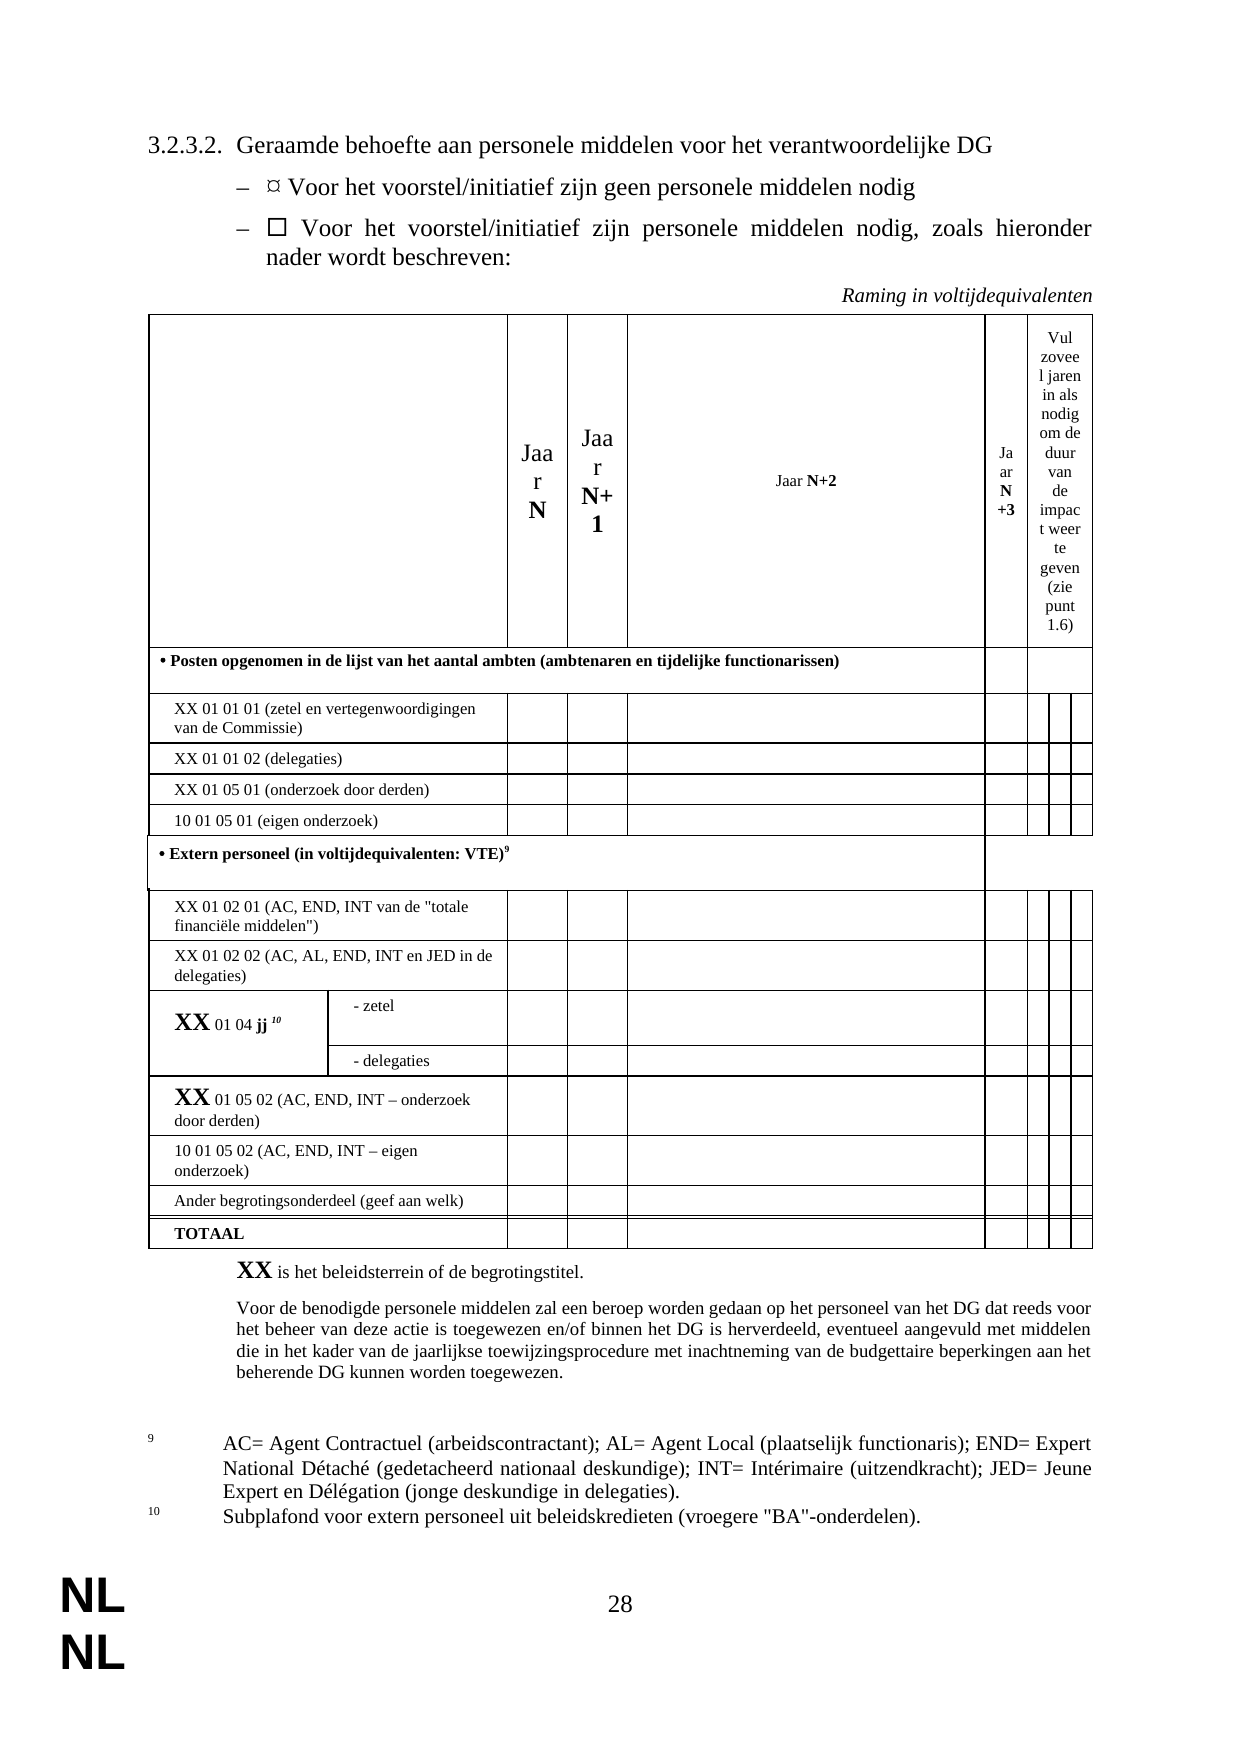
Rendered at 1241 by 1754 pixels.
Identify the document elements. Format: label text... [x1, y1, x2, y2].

table_cell [508, 991, 567, 1044]
table_cell [1050, 1077, 1070, 1135]
table_cell [568, 1219, 627, 1248]
table_cell [1050, 891, 1070, 940]
table_cell [508, 1136, 567, 1184]
table_header [150, 315, 507, 647]
table_cell 10 01 05 02 (AC, END, INT – eigen onderzoek) [150, 1136, 507, 1184]
table_cell - delegaties [329, 1046, 507, 1075]
table_cell [1028, 1046, 1048, 1075]
table_cell XX 01 02 02 (AC, AL, END, INT en JED in de delegaties) [150, 941, 507, 989]
table_cell [628, 1136, 984, 1184]
table_cell [568, 891, 627, 940]
table_cell Extern personeel (in voltijdequivalenten: VTE) [148, 836, 984, 890]
table_cell [1072, 775, 1092, 804]
table_cell [986, 744, 1027, 773]
table_cell [1072, 991, 1092, 1044]
table_cell [1028, 805, 1048, 834]
table_cell [1028, 991, 1048, 1044]
table_cell [628, 1219, 984, 1248]
table_cell [1072, 1077, 1092, 1135]
text Voor de benodigde personele middelen zal een beroep worden gedaan op het personeel van het DG dat reeds voor het beheer van deze actie is toegewezen en/of binnen het DG is herverdeeld, eventueel aangevuld met middelen die in het kader van de jaarlijkse toewijzingsprocedure met inachtneming van de budgettaire beperkingen aan het beherende DG kunnen worden toegewezen. [236, 1297, 1092, 1383]
table_cell [1050, 1046, 1070, 1075]
table_cell [1072, 891, 1092, 940]
table_cell [568, 775, 627, 804]
table_cell [568, 991, 627, 1044]
table_cell XX 01 01 01 (zetel en vertegenwoordigingen van de Commissie) [150, 694, 507, 742]
table_cell [628, 891, 984, 940]
table_cell [628, 991, 984, 1044]
table_cell 10 01 05 01 (eigen onderzoek) [150, 805, 507, 834]
table_cell [568, 694, 627, 742]
table_cell [1072, 1046, 1092, 1075]
table_cell [1050, 694, 1070, 742]
table_cell [1050, 1186, 1070, 1215]
table_cell XX 01 05 01 (onderzoek door derden) [150, 775, 507, 804]
table_cell [1072, 694, 1092, 742]
table_cell [568, 805, 627, 834]
table_cell [1072, 941, 1092, 989]
table_cell [568, 744, 627, 773]
table_cell [628, 1046, 984, 1075]
table_cell [508, 744, 567, 773]
table_cell XX 01 04 jj [150, 991, 327, 1075]
table_cell [1028, 1136, 1048, 1184]
table_cell [986, 1186, 1027, 1215]
table_cell [508, 1046, 567, 1075]
table_header Jaar N+1 [568, 315, 627, 647]
table_cell [1050, 775, 1070, 804]
table_cell [986, 941, 1027, 989]
table_cell [508, 891, 567, 940]
subtitle 3.2.3.2. Geraamde behoefte aan personele middelen voor het verantwoordelijke DG [148, 131, 1092, 159]
table_header Vul zoveel jaren in als nodig om de duur van de impact weer te geven (zie punt 1.6) [1028, 315, 1092, 647]
table_cell [986, 805, 1027, 834]
table_cell [1028, 941, 1048, 989]
table_cell [986, 1077, 1027, 1135]
table_cell [1072, 1186, 1092, 1215]
table_cell [986, 694, 1027, 742]
table_cell [1050, 1219, 1070, 1248]
table_cell [1050, 991, 1070, 1044]
table_cell [628, 694, 984, 742]
table_cell [568, 1077, 627, 1135]
table_cell [1072, 1136, 1092, 1184]
text Raming in voltijdequivalenten [148, 283, 1092, 307]
table_cell [628, 1077, 984, 1135]
table_cell [1050, 1136, 1070, 1184]
table_cell [1028, 1186, 1048, 1215]
table_cell XX 01 02 01 (AC, END, INT van de "totale financiële middelen") [150, 891, 507, 940]
table_cell [1028, 1219, 1048, 1248]
table_cell [1050, 744, 1070, 773]
table_cell [1028, 775, 1048, 804]
table_header Jaar N+2 [628, 315, 984, 647]
table_cell [508, 775, 567, 804]
table_cell TOTAAL [150, 1219, 507, 1248]
table_cell [1028, 694, 1048, 742]
table_cell [1050, 805, 1070, 834]
table_cell [986, 1136, 1027, 1184]
table_cell [628, 1186, 984, 1215]
table_cell [508, 805, 567, 834]
table_cell [508, 1219, 567, 1248]
table_cell [1072, 744, 1092, 773]
table_cell [1050, 941, 1070, 989]
table_cell [986, 991, 1027, 1044]
table_cell XX 01 05 02 (AC, END, INT – onderzoek door derden) [150, 1077, 507, 1135]
table_cell [508, 941, 567, 989]
table_cell [568, 941, 627, 989]
table_cell [508, 694, 567, 742]
table_cell [1028, 1077, 1048, 1135]
table_cell [508, 1186, 567, 1215]
table_cell [628, 775, 984, 804]
list Voor het voorstel/initiatief zijn personele middelen nodig, zoals hieronder nader wordt beschreven: [236, 213, 1092, 271]
table_cell [1028, 891, 1048, 940]
table_cell [568, 1046, 627, 1075]
list Voor het voorstel/initiatief zijn geen personele middelen nodig [236, 172, 1092, 201]
table_cell [986, 1219, 1027, 1248]
table_cell [986, 775, 1027, 804]
table_cell [986, 891, 1027, 940]
table_cell [1028, 744, 1048, 773]
table_cell XX 01 01 02 (delegaties) [150, 744, 507, 773]
table_cell [628, 941, 984, 989]
table_cell Ander begrotingsonderdeel (geef aan welk) [150, 1186, 507, 1215]
table_cell [1072, 805, 1092, 834]
table_cell [986, 1046, 1027, 1075]
text XX is het beleidsterrein of de begrotingstitel. [236, 1255, 1092, 1284]
table_cell [568, 1186, 627, 1215]
table_header Jaar N [508, 315, 567, 647]
table_header Jaar N+3 [986, 315, 1027, 647]
table_cell Posten opgenomen in de lijst van het aantal ambten (ambtenaren en tijdelijke functionarissen) [150, 648, 984, 692]
table_cell [1028, 648, 1092, 692]
table_cell [508, 1077, 567, 1135]
table_cell [628, 744, 984, 773]
table_cell [986, 648, 1027, 692]
table_cell [628, 805, 984, 834]
table_cell [568, 1136, 627, 1184]
table_cell - zetel [329, 991, 507, 1044]
table_cell [1072, 1219, 1092, 1248]
